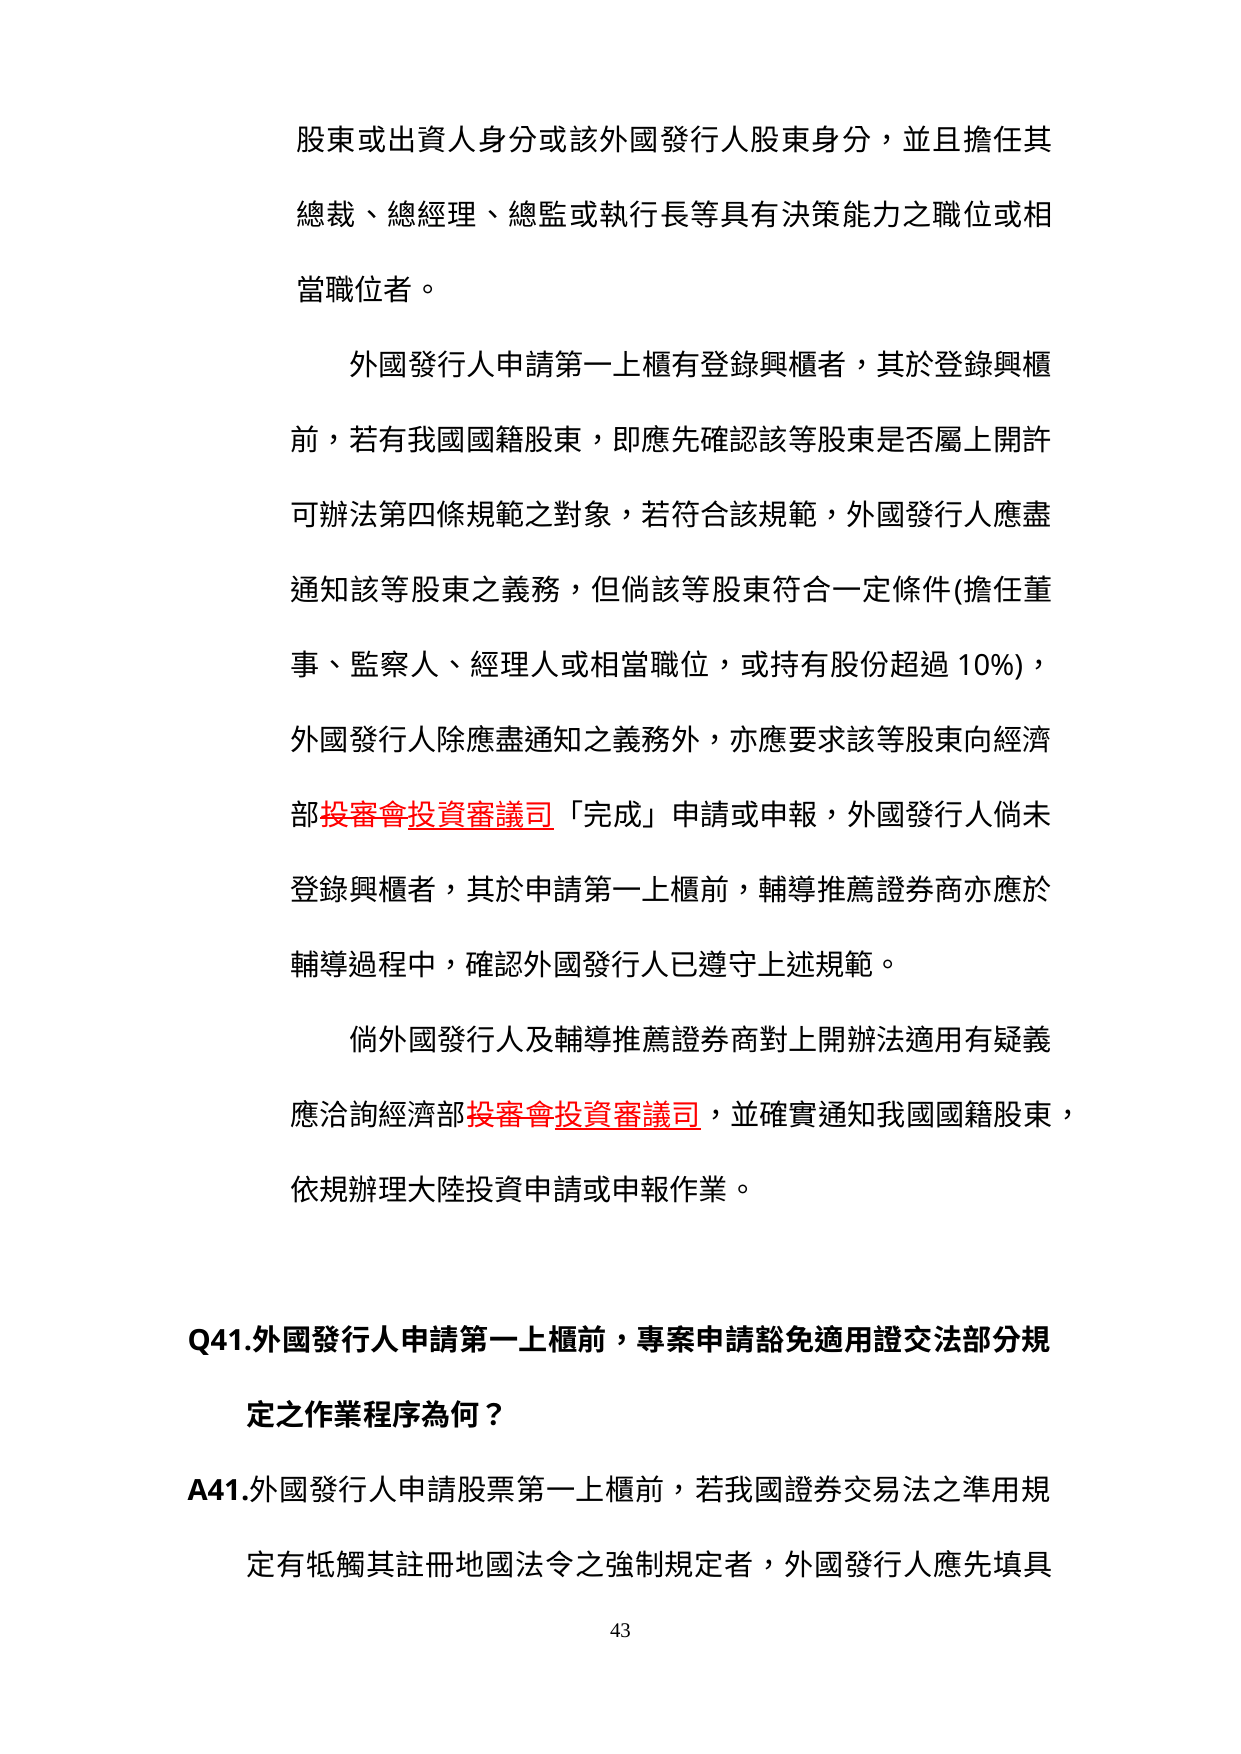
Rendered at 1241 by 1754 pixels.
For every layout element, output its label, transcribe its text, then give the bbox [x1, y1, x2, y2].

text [187, 1450, 1053, 1600]
text 倘外國發行人及輔導推薦證券商對上開辦法適用有疑義，應洽詢經濟部投審會投資審議司，並確實通知我國國籍股東，依規辦理大陸投資申請或申報作業。 [290, 1000, 1053, 1225]
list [246, 100, 1053, 325]
text Q41.外國發行人申請第一上櫃前，專案申請豁免適用證交法部分規定之作業程序為何？ [187, 1300, 1053, 1450]
text 外國發行人申請第一上櫃有登錄興櫃者，其於登錄興櫃前，若有我國國籍股東，即應先確認該等股東是否屬上開許可辦法第四條規範之對象，若符合該規範，外國發行人應盡通知該等股東之義務，但倘該等股東符合一定條件(擔任董事、監察人、經理人或相當職位，或持有股份超過10%)，外國發行人除應盡通知之義務外，亦應要求該等股東向經濟部投審會投資審議司「完成」申請或申報，外國發行人倘未登錄興櫃者，其於申請第一上櫃前，輔導推薦證券商亦應於輔導過程中，確認外國發行人已遵守上述規範。 [290, 325, 1053, 1000]
